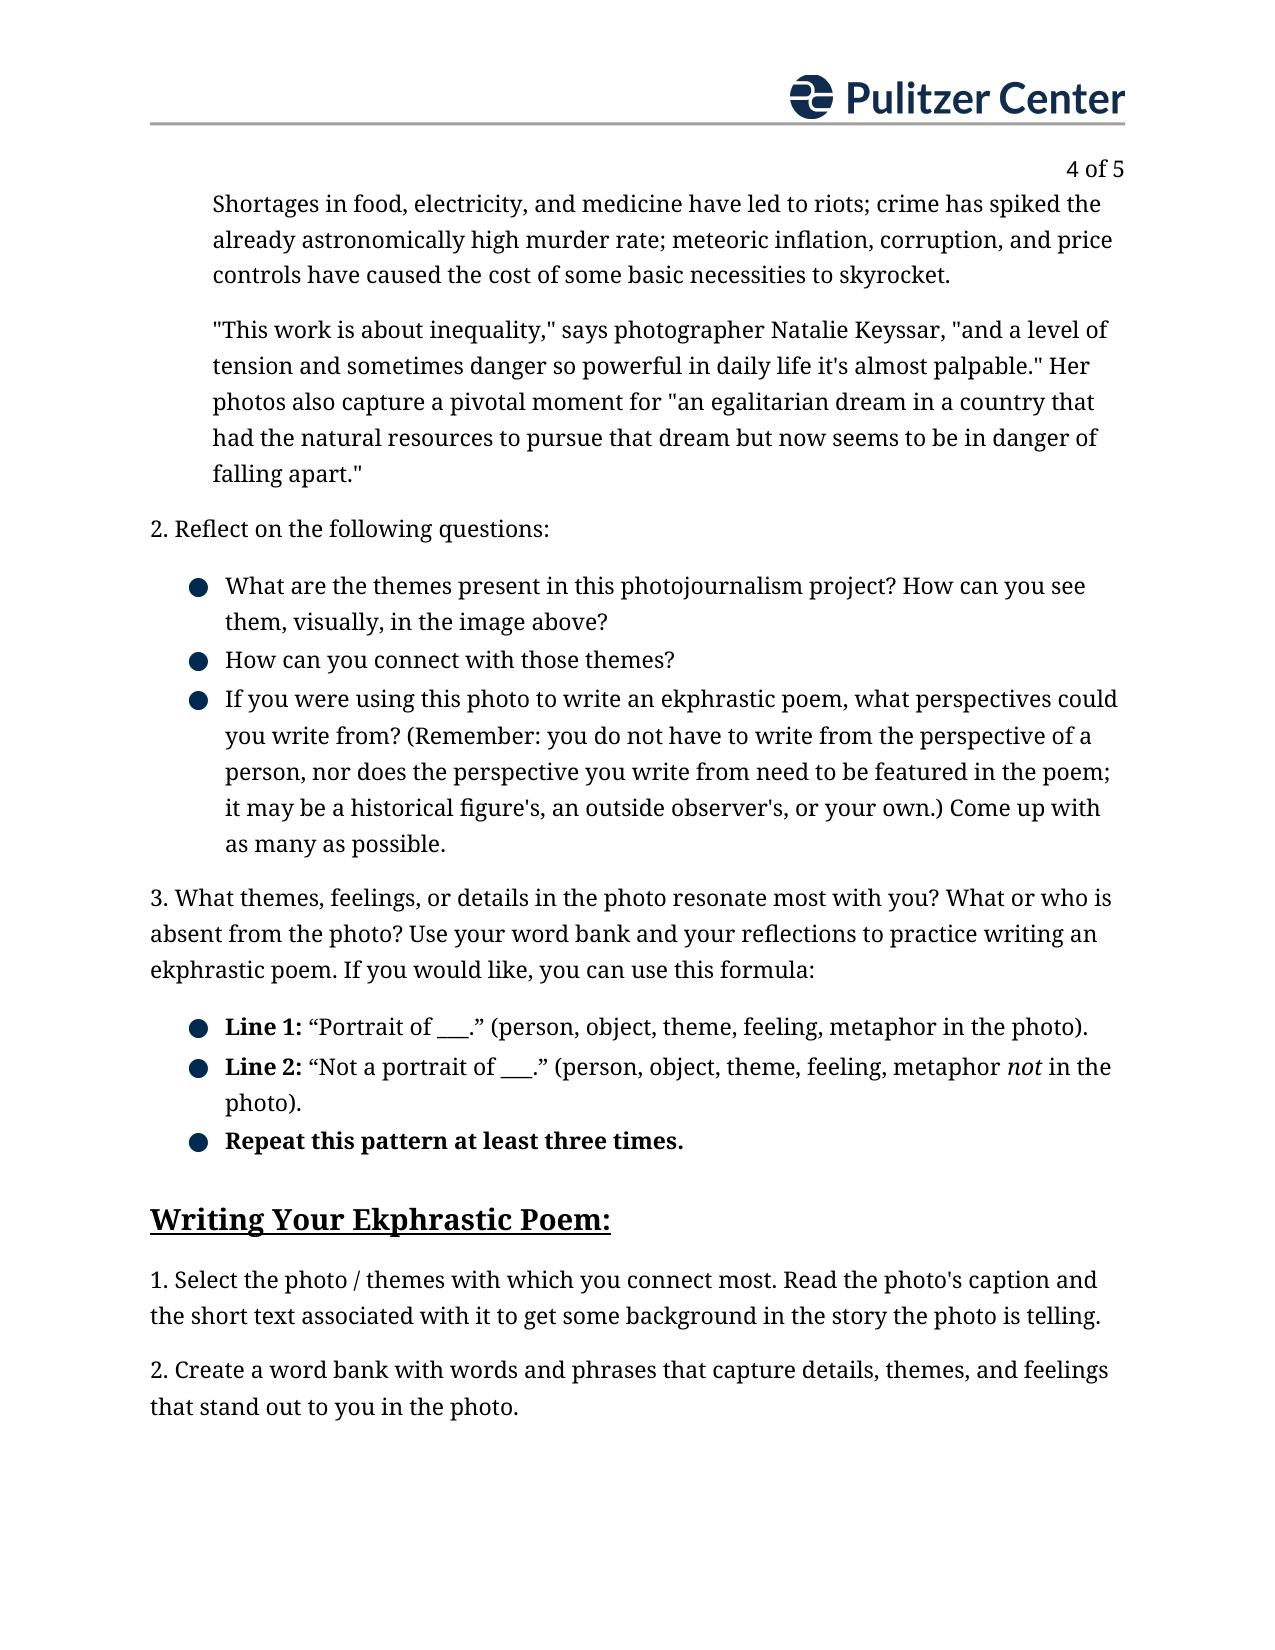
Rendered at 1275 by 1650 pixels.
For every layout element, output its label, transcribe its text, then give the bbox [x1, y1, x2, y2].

text 1. Select the photo / themes with which you connect most. Read the photo's caption and the short text associated with it to get some background in the story the photo is telling. [150, 1264, 1125, 1331]
text "This work is about inequality," says photographer Natalie Keyssar, "and a level of tension and sometimes danger so powerful in daily life it's almost palpable." Her photos also capture a pivotal moment for "an egalitarian dream in a country that had the natural resources to pursue that dream but now seems to be in danger of falling apart." [212, 314, 1125, 489]
text Shortages in food, electricity, and medicine have led to riots; crime has spiked the already astronomically high murder rate; meteoric inflation, corruption, and price controls have caused the cost of some basic necessities to skyrocket. [212, 188, 1125, 291]
list What are the themes present in this photojournalism project? How can you see them, visually, in the image above? [187, 567, 1125, 637]
list If you were using this photo to write an ekphrastic poem, what perspectives could you write from? (Remember: you do not have to write from the perspective of a person, nor does the perspective you write from need to be featured in the poem; it may be a historical figure's, an outside observer's, or your own.) Come up with as many as possible. [187, 681, 1125, 859]
list Line 2: “Not a portrait of ___.” (person, object, theme, feeling, metaphor not in the photo). [187, 1048, 1125, 1118]
text 3. What themes, feelings, or details in the photo resonate most with you? What or who is absent from the photo? Use your word bank and your reflections to practice writing an ekphrastic poem. If you would like, you can use this formula: [150, 882, 1125, 986]
text 2. Reflect on the following questions: [150, 513, 1125, 544]
text 2. Create a word bank with words and phrases that capture details, themes, and feelings that stand out to you in the photo. [150, 1354, 1125, 1422]
list How can you connect with those themes? [187, 642, 1125, 676]
subtitle Writing Your Ekphrastic Poem: [150, 1199, 1125, 1239]
picture [790, 75, 1125, 119]
list Repeat this pattern at least three times. [187, 1123, 1125, 1157]
list Line 1: “Portrait of ___.” (person, object, theme, feeling, metaphor in the photo). [187, 1009, 1125, 1043]
